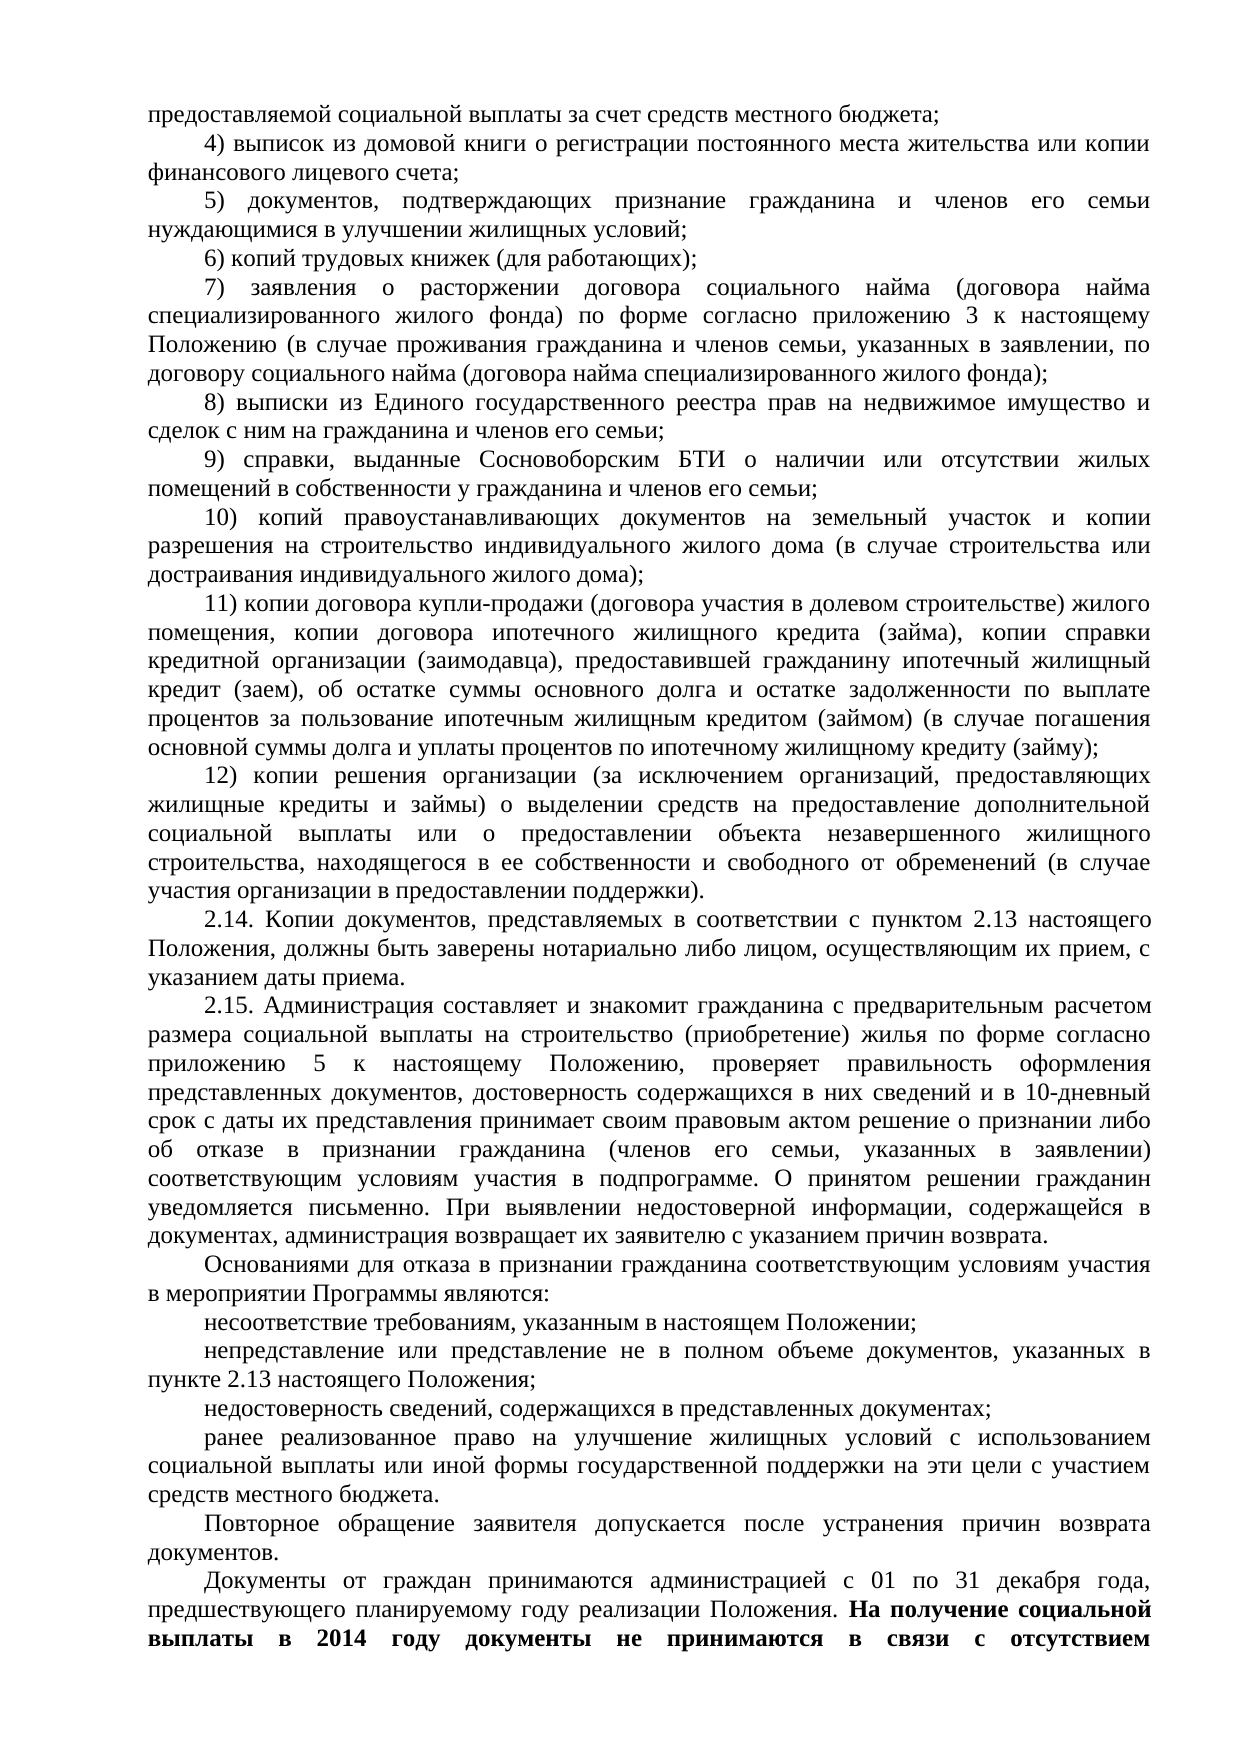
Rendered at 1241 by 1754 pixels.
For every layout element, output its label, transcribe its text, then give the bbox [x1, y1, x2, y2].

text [148, 1565, 1152, 1652]
text непредставление или представление не в полном объеме документов, указанных в пункте 2.13 настоящего Положения; [148, 1335, 1152, 1393]
text ранее реализованное право на улучшение жилищных условий с использованием социальной выплаты или иной формы государственной поддержки на эти цели с участием средств местного бюджета. [148, 1422, 1152, 1508]
text 5) документов, подтверждающих признание гражданина и членов его семьи нуждающимися в улучшении жилищных условий; [148, 185, 1152, 243]
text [148, 99, 1152, 128]
text Повторное обращение заявителя допускается после устранения причин возврата документов. [148, 1508, 1152, 1565]
text 8) выписки из Единого государственного реестра прав на недвижимое имущество и сделок с ним на гражданина и членов его семьи; [148, 387, 1152, 444]
text 4) выписок из домовой книги о регистрации постоянного места жительства или копии финансового лицевого счета; [148, 128, 1152, 185]
text 11) копии договора купли-продажи (договора участия в долевом строительстве) жилого помещения, копии договора ипотечного жилищного кредита (займа), копии справки кредитной организации (заимодавца), предоставившей гражданину ипотечный жилищный кредит (заем), об остатке суммы основного долга и остатке задолженности по выплате процентов за пользование ипотечным жилищным кредитом (займом) (в случае погашения основной суммы долга и уплаты процентов по ипотечному жилищному кредиту (займу); [148, 588, 1152, 760]
text Основаниями для отказа в признании гражданина соответствующим условиям участия в мероприятии Программы являются: [148, 1249, 1152, 1307]
text 7) заявления о расторжении договора социального найма (договора найма специализированного жилого фонда) по форме согласно приложению 3 к настоящему Положению (в случае проживания гражданина и членов семьи, указанных в заявлении, по договору социального найма (договора найма специализированного жилого фонда); [148, 272, 1152, 387]
text 10) копий правоустанавливающих документов на земельный участок и копии разрешения на строительство индивидуального жилого дома (в случае строительства или достраивания индивидуального жилого дома); [148, 502, 1152, 588]
text недостоверность сведений, содержащихся в представленных документах; [148, 1393, 1152, 1422]
text 9) справки, выданные Сосновоборским БТИ о наличии или отсутствии жилых помещений в собственности у гражданина и членов его семьи; [148, 444, 1152, 502]
text 2.15. Администрация составляет и знакомит гражданина с предварительным расчетом размера социальной выплаты на строительство (приобретение) жилья по форме согласно приложению 5 к настоящему Положению, проверяет правильность оформления представленных документов, достоверность содержащихся в них сведений и в 10-дневный срок с даты их представления принимает своим правовым актом решение о признании либо об отказе в признании гражданина (членов его семьи, указанных в заявлении) соответствующим условиям участия в подпрограмме. О принятом решении гражданин уведомляется письменно. При выявлении недостоверной информации, содержащейся в документах, администрация возвращает их заявителю с указанием причин возврата. [148, 990, 1152, 1249]
text 2.14. Копии документов, представляемых в соответствии с пунктом 2.13 настоящего Положения, должны быть заверены нотариально либо лицом, осуществляющим их прием, с указанием даты приема. [148, 904, 1152, 990]
text 6) копий трудовых книжек (для работающих); [148, 243, 1152, 272]
text 12) копии решения организации (за исключением организаций, предоставляющих жилищные кредиты и займы) о выделении средств на предоставление дополнительной социальной выплаты или о предоставлении объекта незавершенного жилищного строительства, находящегося в ее собственности и свободного от обременений (в случае участия организации в предоставлении поддержки). [148, 760, 1152, 904]
text несоответствие требованиям, указанным в настоящем Положении; [148, 1307, 1152, 1335]
